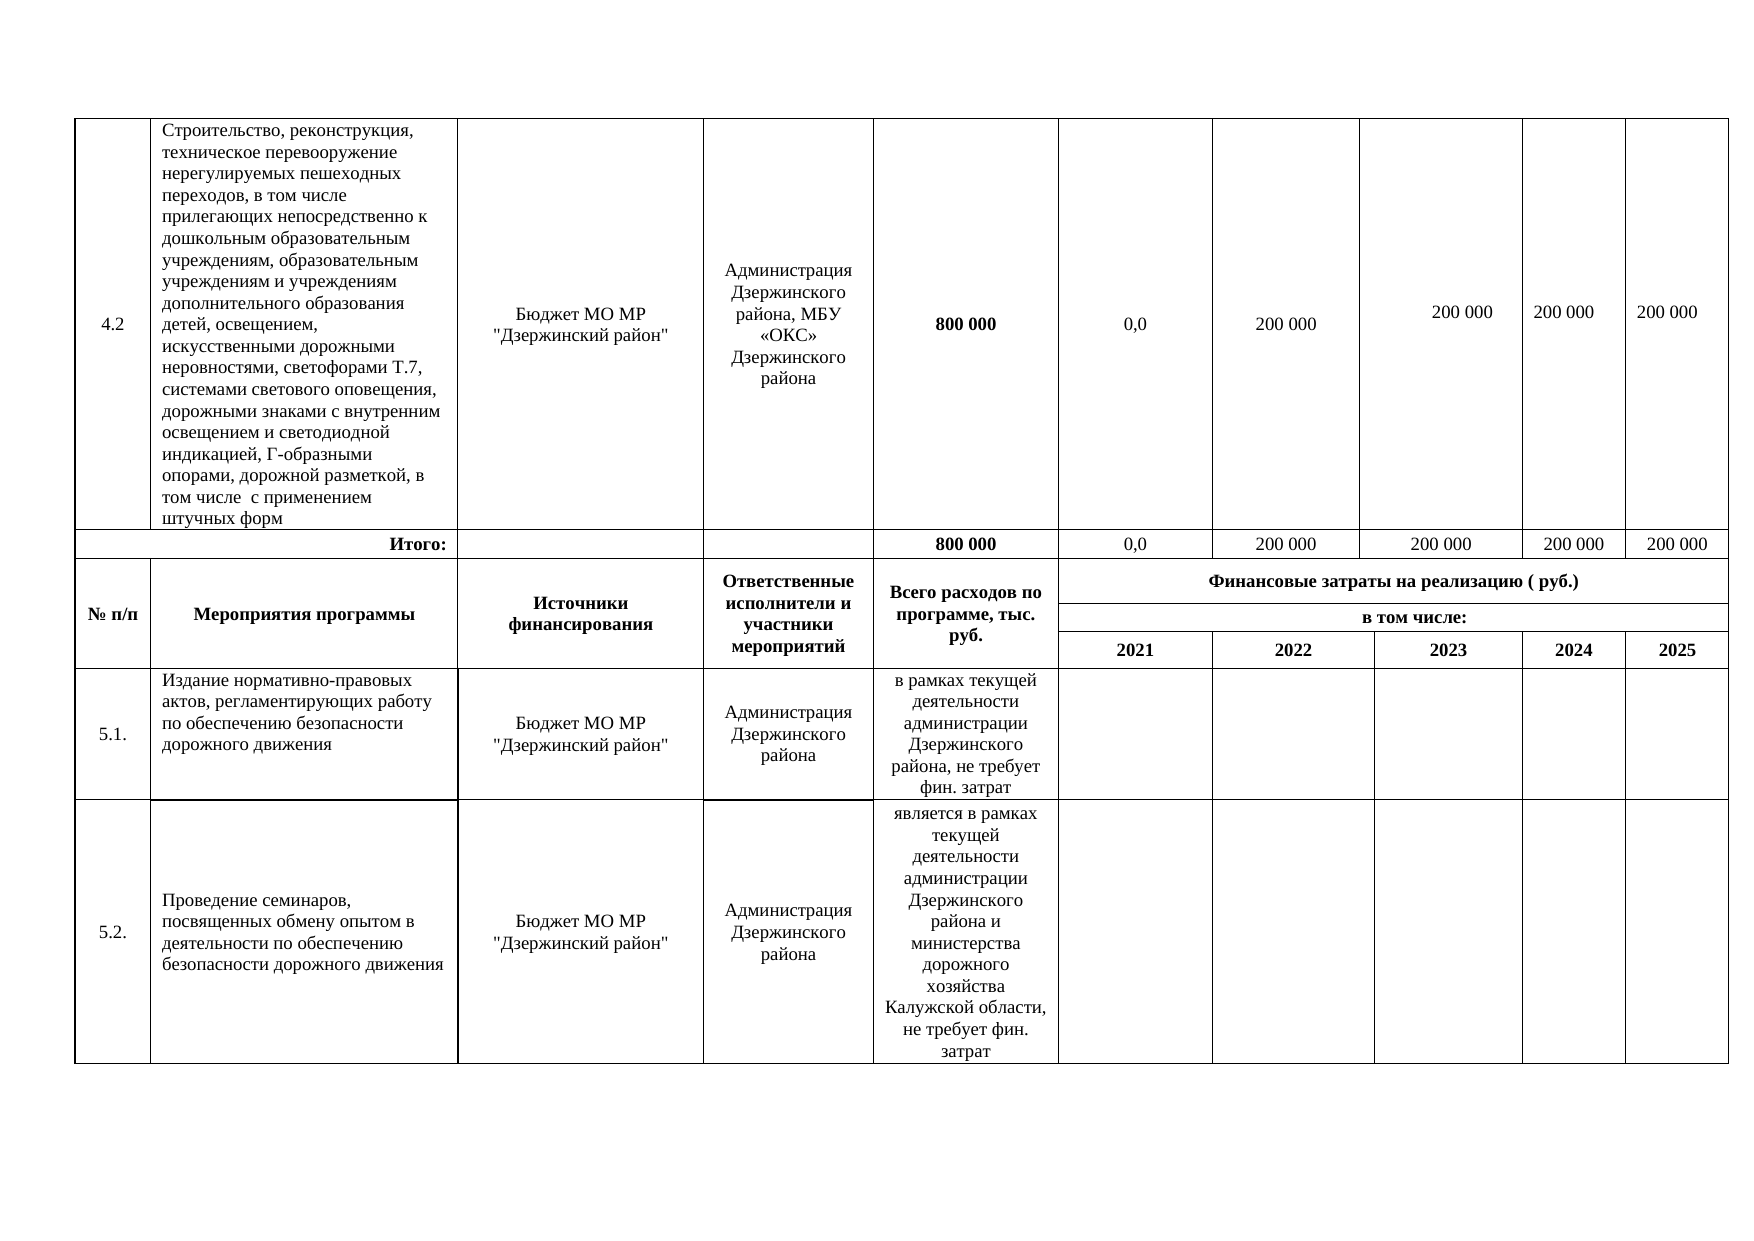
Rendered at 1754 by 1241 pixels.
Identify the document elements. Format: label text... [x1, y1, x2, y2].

table_cell Администрация Дзержинского района, МБУ «ОКС» Дзержинского района [704, 119, 873, 529]
table_cell 200 000 [1523, 530, 1625, 558]
table_cell [1523, 800, 1625, 1062]
table_cell Издание нормативно-правовых актов, регламентирующих работу по обеспечению безопасности дорожного движения [151, 669, 457, 799]
table_cell 200 000 [1213, 119, 1359, 529]
table_cell [1375, 669, 1522, 799]
table_cell является в рамках текущей деятельности администрации Дзержинского района и министерства дорожного хозяйства Калужской области, не требует фин. затрат [874, 800, 1058, 1062]
table_cell 200 000 [1360, 530, 1522, 558]
table_cell [704, 530, 873, 558]
table_cell [1213, 800, 1374, 1062]
table_cell Итого: [76, 530, 457, 558]
table_cell [458, 530, 703, 558]
table_cell 200 000 [1213, 530, 1359, 558]
table_cell 200 000 [1626, 530, 1728, 558]
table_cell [459, 800, 703, 1062]
table_cell [1523, 669, 1625, 799]
table_cell [1626, 800, 1728, 1062]
table_cell Администрация Дзержинского района [704, 801, 873, 1062]
table_cell № п/п [76, 559, 150, 667]
table_cell 200 000 [1626, 119, 1728, 529]
table_cell 2024 [1523, 632, 1625, 667]
table_cell Всего расходов по программе, тыс. руб. [874, 559, 1058, 667]
table_cell 200 000 [1360, 119, 1522, 529]
table_cell Проведение семинаров, посвященных обмену опытом в деятельности по обеспечению безопасности дорожного движения [151, 801, 457, 1062]
table_cell 800 000 [874, 530, 1058, 558]
table_cell [1213, 669, 1374, 799]
table_cell 5.2. [76, 800, 150, 1062]
table_cell Строительство, реконструкция, техническое перевооружение нерегулируемых пешеходных переходов, в том числе прилегающих непосредственно к дошкольным образовательным учреждениям, образовательным учреждениям и учреждениям дополнительного образования детей, освещением, искусственными дорожными неровностями, светофорами Т.7, системами светового оповещения, дорожными знаками с внутренним освещением и светодиодной индикацией, Г-образными опорами, дорожной разметкой, в том числе с применением штучных форм [151, 119, 457, 529]
table_cell 0,0 [1059, 530, 1212, 558]
table_cell 200 000 [1523, 119, 1625, 529]
table_cell в рамках текущей деятельности администрации Дзержинского района, не требует фин. затрат [874, 669, 1058, 799]
table_cell 2022 [1213, 632, 1374, 667]
table_cell [1059, 669, 1212, 799]
table_cell Источники финансирования [458, 559, 703, 667]
table_cell Мероприятия программы [151, 559, 457, 667]
table_cell 800 000 [874, 119, 1058, 529]
table_cell 4.2 [76, 119, 150, 529]
table_cell 5.1. [76, 669, 150, 799]
table_cell Ответственные исполнители и участники мероприятий [704, 559, 873, 667]
table_cell [1626, 669, 1728, 799]
table_cell Администрация Дзержинского района [704, 669, 873, 799]
table_cell Бюджет МО МР "Дзержинский район" [459, 669, 703, 799]
table_cell 2023 [1375, 632, 1522, 667]
table_cell Финансовые затраты на реализацию ( руб.) [1059, 559, 1728, 602]
table_cell 0,0 [1059, 119, 1212, 529]
table_cell [1059, 800, 1212, 1062]
table_cell 2021 [1059, 632, 1212, 667]
table_cell в том числе: [1059, 604, 1728, 631]
table_cell [1375, 800, 1522, 1062]
table_cell 2025 [1626, 632, 1728, 667]
table_cell Бюджет МО МР "Дзержинский район" [458, 119, 703, 529]
